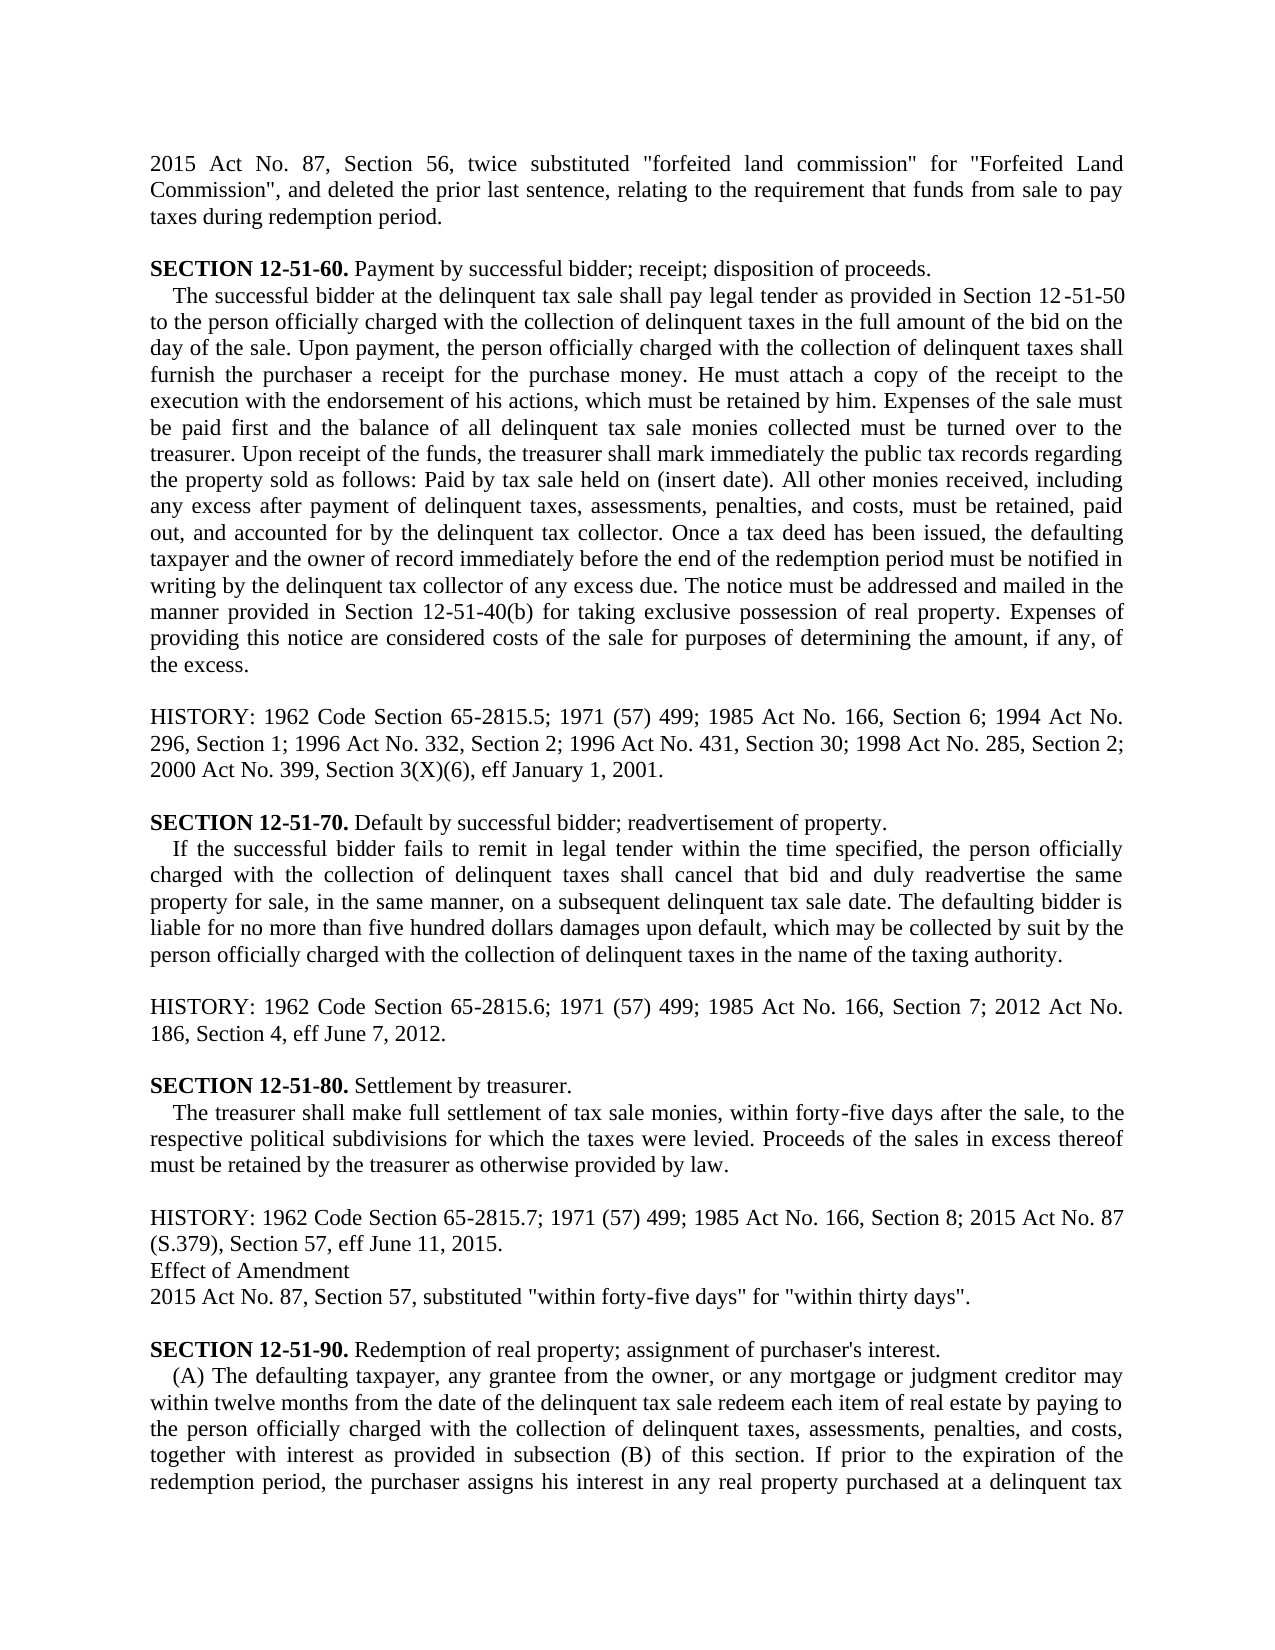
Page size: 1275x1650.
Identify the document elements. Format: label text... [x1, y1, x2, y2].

text HISTORY: 1962 Code Section 65-2815.5; 1971 (57) 499; 1985 Act No. 166, Section 6; 1994 Act No. 296, Section 1; 1996 Act No. 332, Section 2; 1996 Act No. 431, Section 30; 1998 Act No. 285, Section 2; 2000 Act No. 399, Section 3(X)(6), eff January 1, 2001. [150, 703, 1125, 782]
text If the successful bidder fails to remit in legal tender within the time specified, the person officially charged with the collection of delinquent taxes shall cancel that bid and duly readvertise the same property for sale, in the same manner, on a subsequent delinquent tax sale date. The defaulting bidder is liable for no more than five hundred dollars damages upon default, which may be collected by suit by the person officially charged with the collection of delinquent taxes in the name of the taxing authority. [150, 835, 1125, 967]
text SECTION 12-51-60. Payment by successful bidder; receipt; disposition of proceeds. [150, 255, 1125, 282]
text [150, 1362, 1125, 1494]
text Effect of Amendment [150, 1257, 1125, 1283]
text SECTION 12-51-80. Settlement by treasurer. [150, 1072, 1125, 1099]
text 2015 Act No. 87, Section 56, twice substituted "forfeited land commission" for "Forfeited Land Commission", and deleted the prior last sentence, relating to the requirement that funds from sale to pay taxes during redemption period. [150, 150, 1125, 229]
text 2015 Act No. 87, Section 57, substituted "within forty-five days" for "within thirty days". [150, 1283, 1125, 1309]
text The treasurer shall make full settlement of tax sale monies, within forty-five days after the sale, to the respective political subdivisions for which the taxes were levied. Proceeds of the sales in excess thereof must be retained by the treasurer as otherwise provided by law. [150, 1099, 1125, 1178]
text SECTION 12-51-70. Default by successful bidder; readvertisement of property. [150, 809, 1125, 835]
text HISTORY: 1962 Code Section 65-2815.6; 1971 (57) 499; 1985 Act No. 166, Section 7; 2012 Act No. 186, Section 4, eff June 7, 2012. [150, 993, 1125, 1046]
text The successful bidder at the delinquent tax sale shall pay legal tender as provided in Section 12-51-50 to the person officially charged with the collection of delinquent taxes in the full amount of the bid on the day of the sale. Upon payment, the person officially charged with the collection of delinquent taxes shall furnish the purchaser a receipt for the purchase money. He must attach a copy of the receipt to the execution with the endorsement of his actions, which must be retained by him. Expenses of the sale must be paid first and the balance of all delinquent tax sale monies collected must be turned over to the treasurer. Upon receipt of the funds, the treasurer shall mark immediately the public tax records regarding the property sold as follows: Paid by tax sale held on (insert date). All other monies received, including any excess after payment of delinquent taxes, assessments, penalties, and costs, must be retained, paid out, and accounted for by the delinquent tax collector. Once a tax deed has been issued, the defaulting taxpayer and the owner of record immediately before the end of the redemption period must be notified in writing by the delinquent tax collector of any excess due. The notice must be addressed and mailed in the manner provided in Section 12-51-40(b) for taking exclusive possession of real property. Expenses of providing this notice are considered costs of the sale for purposes of determining the amount, if any, of the excess. [150, 282, 1125, 677]
text SECTION 12-51-90. Redemption of real property; assignment of purchaser's interest. [150, 1336, 1125, 1362]
text HISTORY: 1962 Code Section 65-2815.7; 1971 (57) 499; 1985 Act No. 166, Section 8; 2015 Act No. 87 (S.379), Section 57, eff June 11, 2015. [150, 1204, 1125, 1257]
